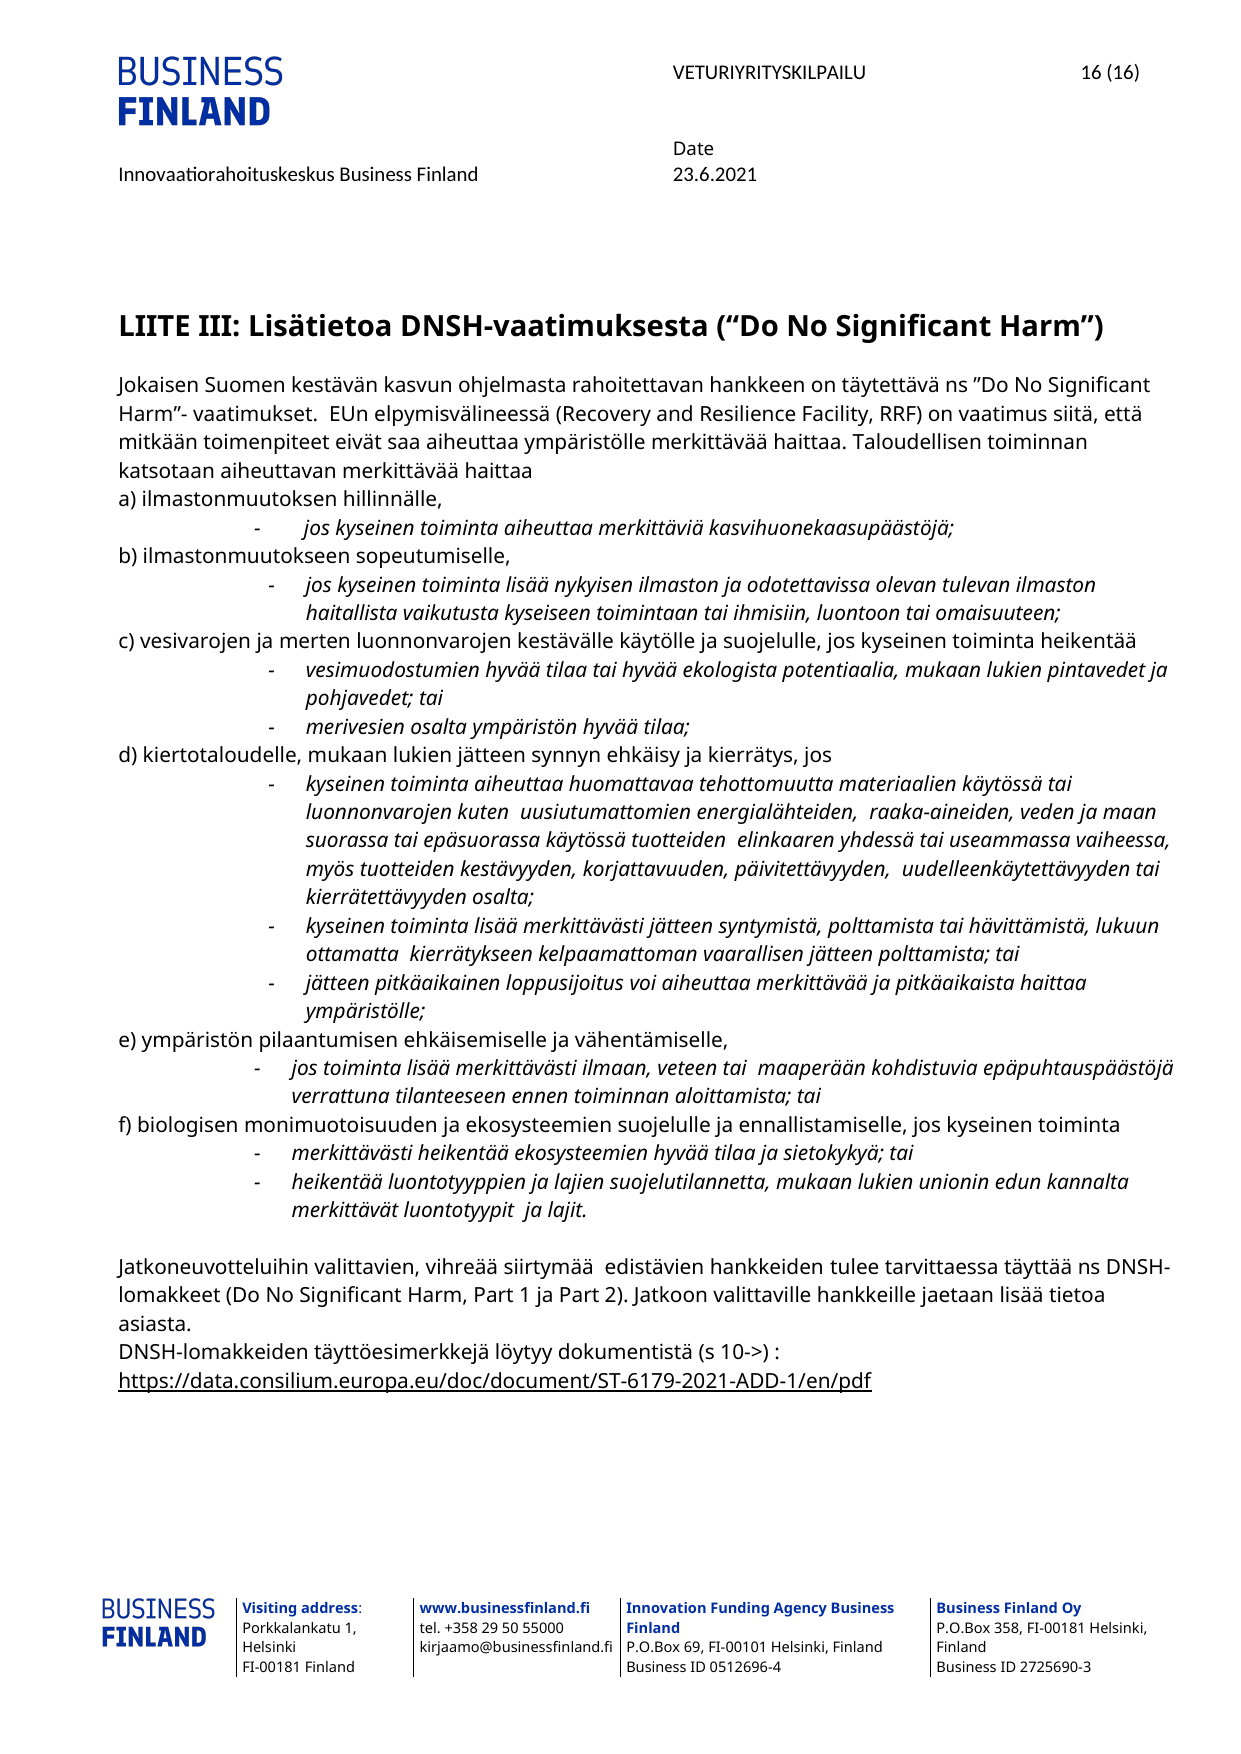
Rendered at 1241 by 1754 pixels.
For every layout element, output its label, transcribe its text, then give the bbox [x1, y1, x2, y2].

text Jokaisen Suomen kestävän kasvun ohjelmasta rahoitettavan hankkeen on täytettävä ns ”Do No Significant Harm”- vaatimukset. EUn elpymisvälineessä (Recovery and Resilience Facility, RRF) on vaatimus siitä, että mitkään toimenpiteet eivät saa aiheuttaa ympäristölle merkittävää haittaa. Taloudellisen toiminnan katsotaan aiheuttavan merkittävää haittaa [118, 371, 1181, 484]
text Jatkoneuvotteluihin valittavien, vihreää siirtymää edistävien hankkeiden tulee tarvittaessa täyttää ns DNSH-lomakkeet (Do No Significant Harm, Part 1 ja Part 2). Jatkoon valittaville hankkeille jaetaan lisää tietoa asiasta. [118, 1252, 1181, 1337]
text d) kiertotaloudelle, mukaan lukien jätteen synnyn ehkäisy ja kierrätys, jos [118, 740, 1181, 769]
list c) vesivarojen ja merten luonnonvarojen kestävälle käytölle ja suojelulle, jos kyseinen toiminta heikentää [118, 627, 1181, 655]
picture [118, 56, 283, 126]
list merivesien osalta ympäristön hyvää tilaa; [268, 712, 1181, 740]
list merkittävästi heikentää ekosysteemien hyvää tilaa ja sietokykyä; tai [254, 1138, 1181, 1167]
text LIITE III: Lisätietoa DNSH-vaatimuksesta (“Do No Significant Harm”) [118, 266, 1181, 345]
text e) ympäristön pilaantumisen ehkäisemiselle ja vähentämiselle, [118, 1025, 1181, 1053]
list jos toiminta lisää merkittävästi ilmaan, veteen tai maaperään kohdistuvia epäpuhtauspäästöjä verrattuna tilanteeseen ennen toiminnan aloittamista; tai [254, 1053, 1181, 1110]
picture [102, 1598, 215, 1647]
list jos kyseinen toiminta lisää nykyisen ilmaston ja odotettavissa olevan tulevan ilmaston haitallista vaikutusta kyseiseen toimintaan tai ihmisiin, luontoon tai omaisuuteen; [268, 570, 1181, 627]
list heikentää luontotyyppien ja lajien suojelutilannetta, mukaan lukien unionin edun kannalta merkittävät luontotyypit ja lajit. [254, 1167, 1181, 1224]
text b) ilmastonmuutokseen sopeutumiselle, [118, 541, 1181, 570]
text a) ilmastonmuutoksen hillinnälle, [118, 484, 1181, 513]
text f) biologisen monimuotoisuuden ja ekosysteemien suojelulle ja ennallistamiselle, jos kyseinen toiminta [118, 1110, 1181, 1138]
list vesimuodostumien hyvää tilaa tai hyvää ekologista potentiaalia, mukaan lukien pintavedet ja pohjavedet; tai [268, 655, 1181, 712]
list kyseinen toiminta aiheuttaa huomattavaa tehottomuutta materiaalien käytössä tai luonnonvarojen kuten uusiutumattomien energialähteiden, raaka-aineiden, veden ja maan suorassa tai epäsuorassa käytössä tuotteiden elinkaaren yhdessä tai useammassa vaiheessa, myös tuotteiden kestävyyden, korjattavuuden, päivitettävyyden, uudelleenkäytettävyyden tai kierrätettävyyden osalta; [268, 769, 1181, 911]
text - jos kyseinen toiminta aiheuttaa merkittäviä kasvihuonekaasupäästöjä; [118, 513, 1181, 541]
text DNSH-lomakkeiden täyttöesimerkkejä löytyy dokumentistä (s 10->) : https://data.consilium.europa.eu/doc/document/ST-6179-2021-ADD-1/en/pdf [118, 1337, 1181, 1394]
list kyseinen toiminta lisää merkittävästi jätteen syntymistä, polttamista tai hävittämistä, lukuun ottamatta kierrätykseen kelpaamattoman vaarallisen jätteen polttamista; tai [268, 911, 1181, 968]
list jätteen pitkäaikainen loppusijoitus voi aiheuttaa merkittävää ja pitkäaikaista haittaa ympäristölle; [268, 968, 1181, 1025]
